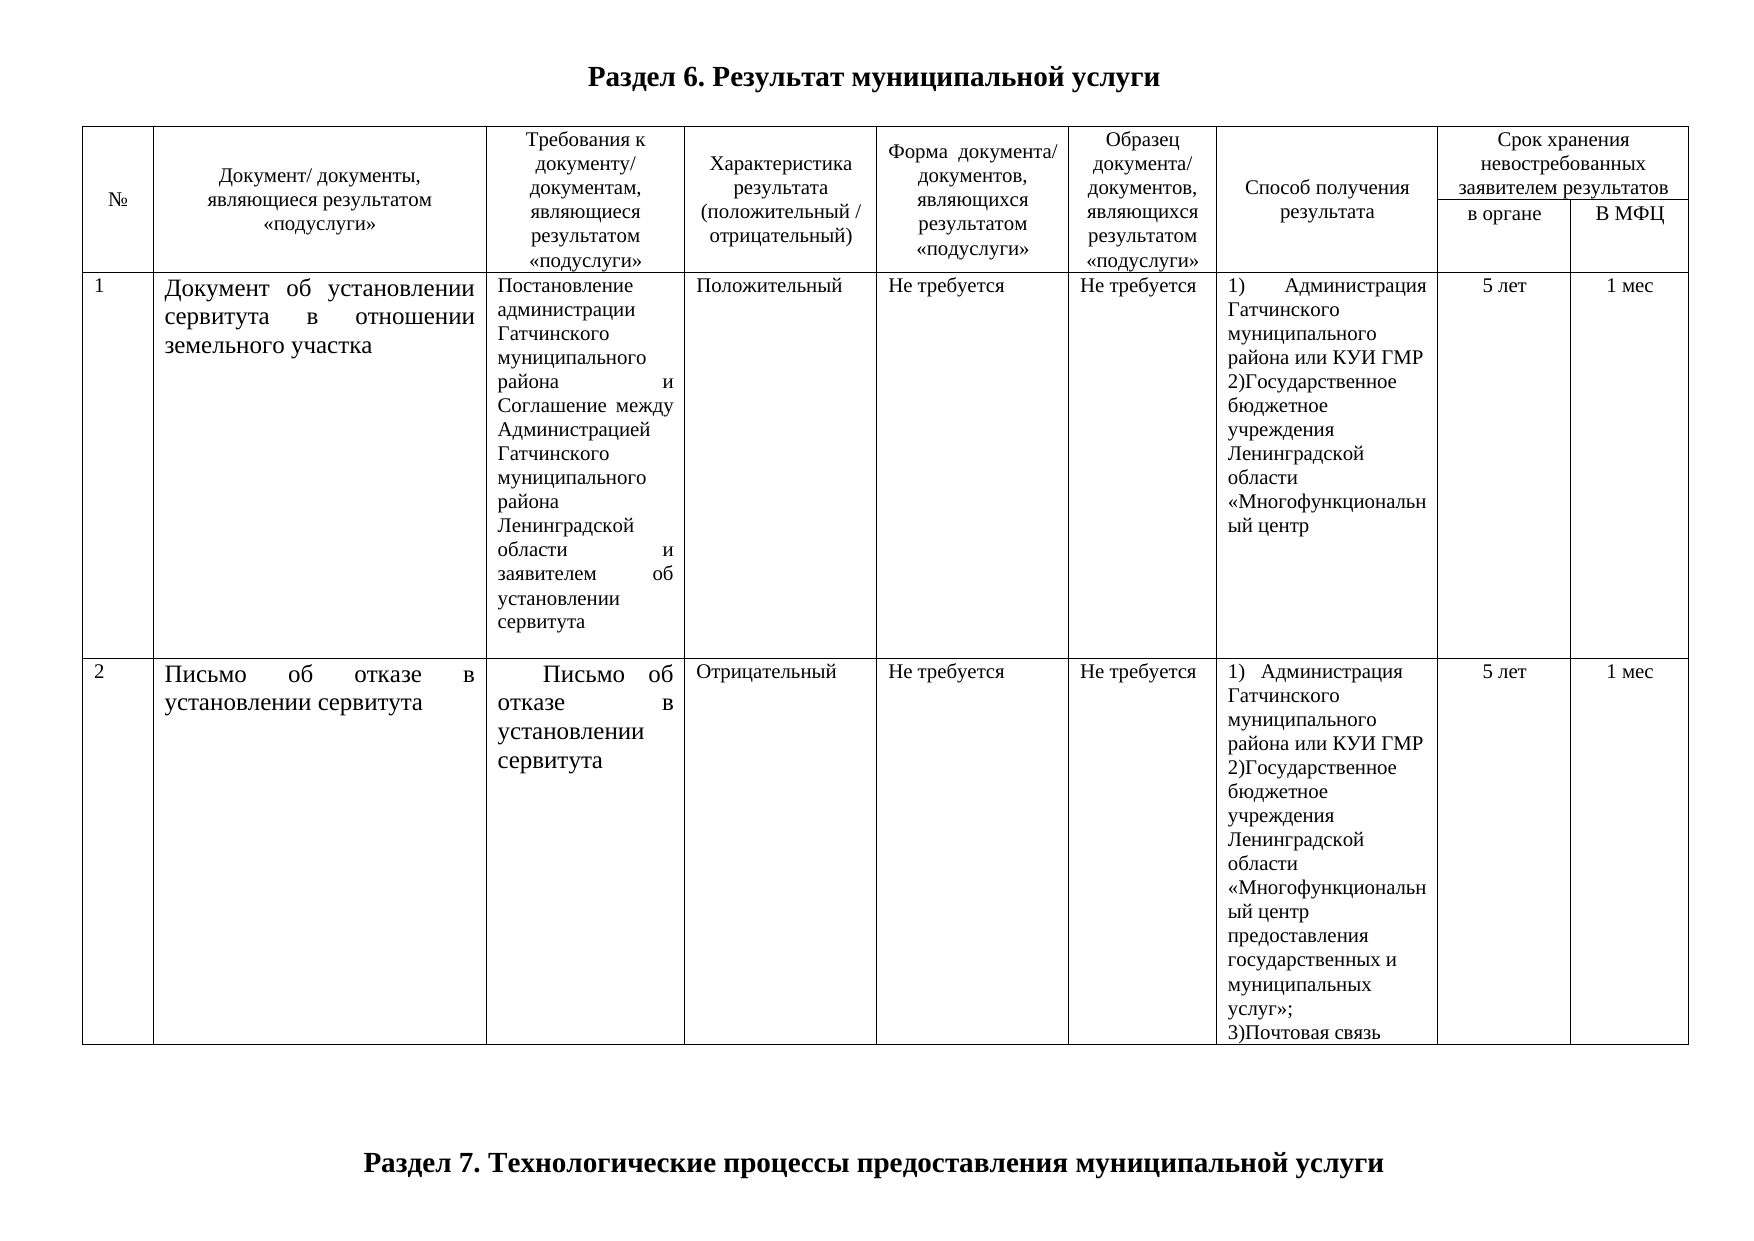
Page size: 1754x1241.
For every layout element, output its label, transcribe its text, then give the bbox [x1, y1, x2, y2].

table_cell в органе [1438, 200, 1570, 272]
table_cell Не требуется [1069, 659, 1216, 1044]
table_header Требования к документу/ документам, являющиеся результатом «подуслуги» [487, 127, 684, 272]
table_cell Письмо об отказе в установлении сервитута [487, 659, 684, 1044]
table_cell 2 [83, 659, 153, 1044]
table_header № [83, 127, 153, 272]
table_cell 1 мес [1571, 273, 1688, 658]
table_cell Положительный [685, 273, 876, 658]
table_cell Постановление администрации Гатчинского муниципального района и Соглашение между Администрацией Гатчинского муниципального района Ленинградской области и заявителем об установлении сервитута [487, 273, 684, 658]
table_cell Не требуется [877, 659, 1068, 1044]
table_header Способ получения результата [1217, 127, 1437, 272]
text Раздел 7. Технологические процессы предоставления муниципальной услуги [83, 1145, 1665, 1179]
table_cell Не требуется [877, 273, 1068, 658]
text Раздел 6. Результат муниципальной услуги [83, 59, 1665, 93]
table_cell 1 [83, 273, 153, 658]
table_header Характеристика результата (положительный / отрицательный) [685, 127, 876, 272]
table_cell Не требуется [1069, 273, 1216, 658]
table_cell Документ об установлении сервитута в отношении земельного участка [154, 273, 486, 658]
table_cell 5 лет [1438, 273, 1570, 658]
table_cell Отрицательный [685, 659, 876, 1044]
table_header Документ/ документы, являющиеся результатом «подуслуги» [154, 127, 486, 272]
table_cell 1 мес [1571, 659, 1688, 1044]
table_header Срок хранения невостребованных заявителем результатов [1438, 127, 1688, 199]
table_header Образец документа/ документов, являющихся результатом «подуслуги» [1069, 127, 1216, 272]
table_cell 1) Администрация Гатчинского муниципального района или КУИ ГМР 2)Государственное бюджетное учреждения Ленинградской области «Многофункциональный центр [1217, 273, 1437, 658]
table_cell 1) Администрация Гатчинского муниципального района или КУИ ГМР 2)Государственное бюджетное учреждения Ленинградской области «Многофункциональный центр предоставления государственных и муниципальных услуг»; 3)Почтовая связь [1217, 659, 1437, 1044]
table_cell 5 лет [1438, 659, 1570, 1044]
table_cell В МФЦ [1571, 200, 1688, 272]
table_header Форма документа/ документов, являющихся результатом «подуслуги» [877, 127, 1068, 272]
table_cell Письмо об отказе в установлении сервитута [154, 659, 486, 1044]
